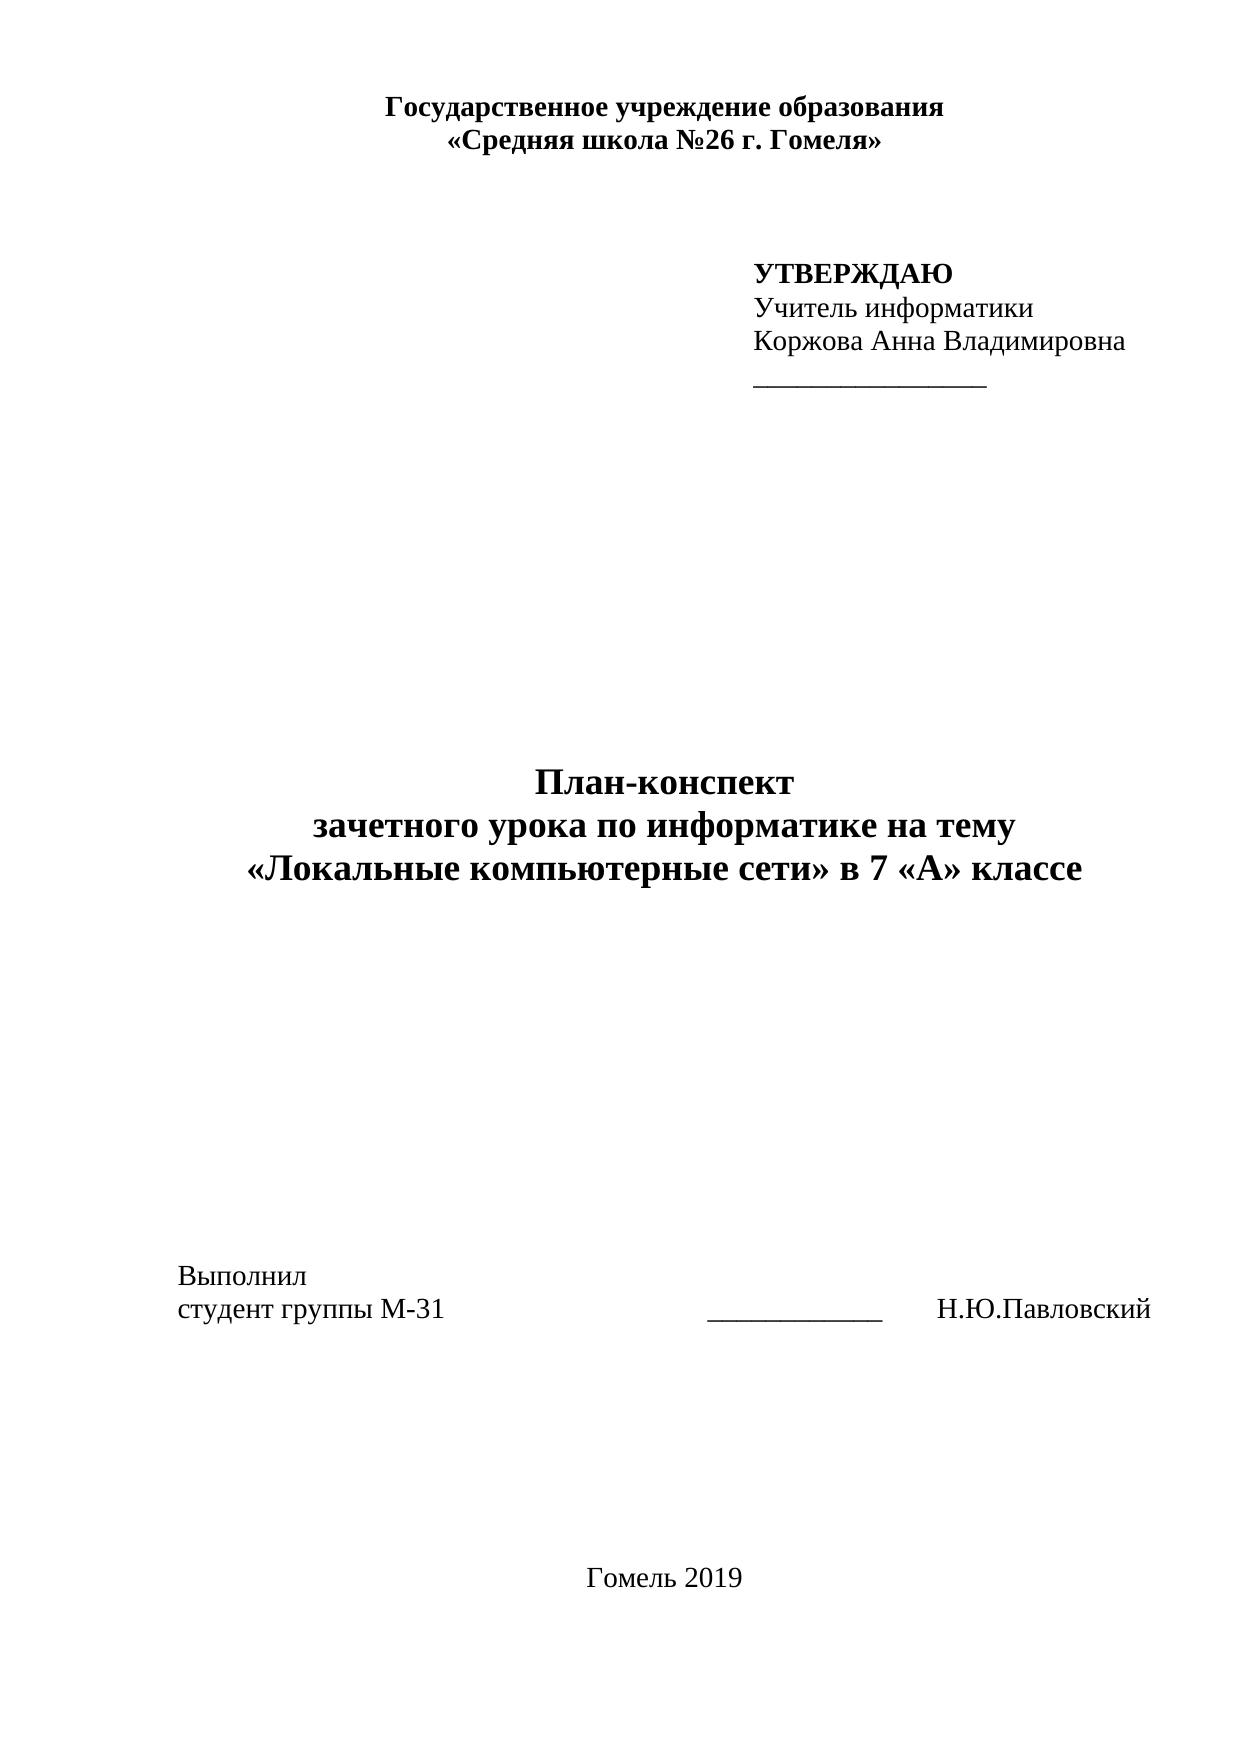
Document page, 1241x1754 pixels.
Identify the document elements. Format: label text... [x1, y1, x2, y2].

text «Локальные компьютерные сети» в 7 «А» классе [177, 846, 1152, 889]
text Учитель информатики [753, 290, 1152, 323]
text Выполнил [177, 1258, 1152, 1291]
text студент группы М-31 ____________ Н.Ю.Павловский [177, 1291, 1152, 1325]
text УТВЕРЖДАЮ [753, 256, 1152, 290]
text зачетного урока по информатике на тему [177, 803, 1152, 846]
text ________________ [753, 357, 1152, 391]
text Коржова Анна Владимировна [753, 323, 1152, 357]
text «Средняя школа №26 г. Гомеля» [177, 122, 1152, 156]
text План-конспект [177, 759, 1152, 803]
text Государственное учреждение образования [177, 89, 1152, 122]
text Гомель 2019 [177, 1560, 1152, 1593]
